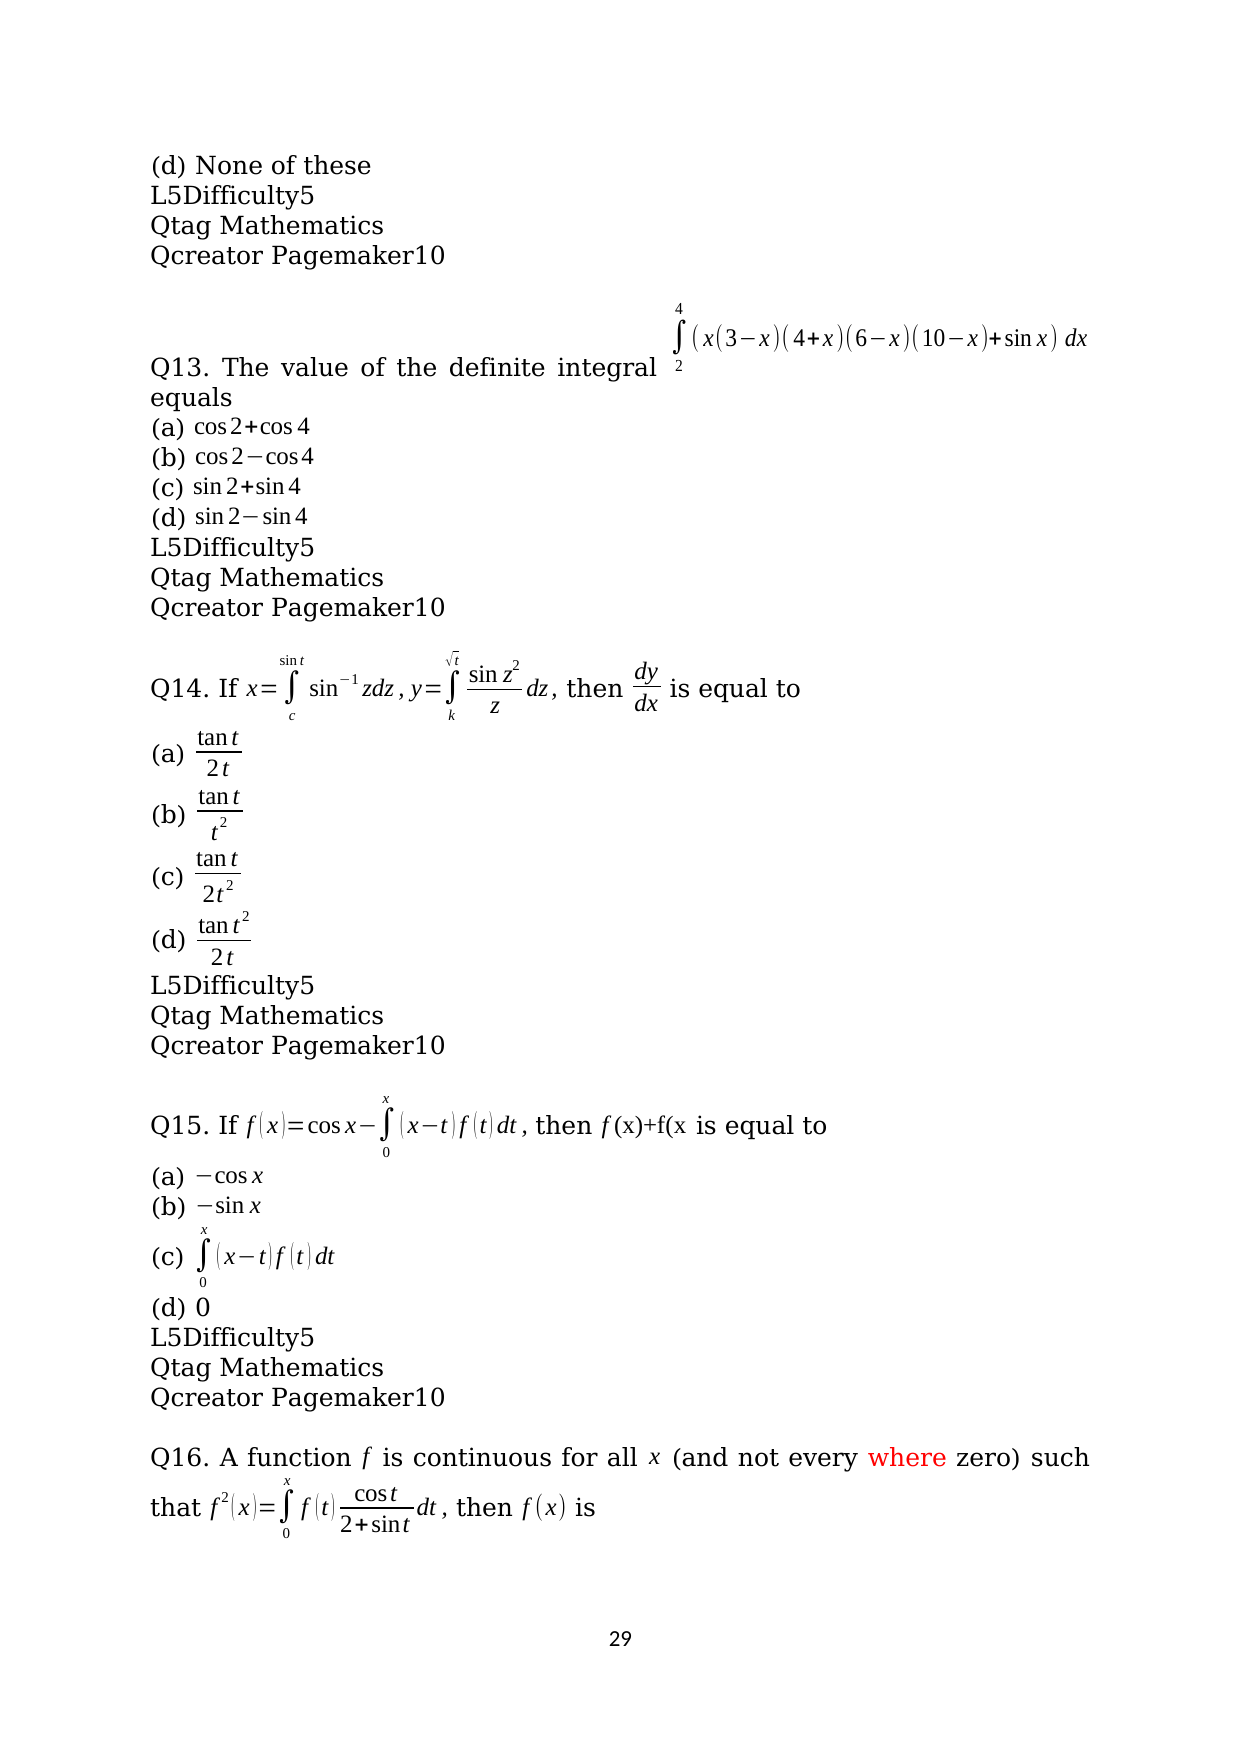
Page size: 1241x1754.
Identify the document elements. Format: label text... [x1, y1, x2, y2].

list Q16. A function is continuous for all (and not every where zero) such that then is [150, 1441, 1090, 1542]
list Qcreator Pagemaker10 [150, 1381, 1090, 1411]
list (a) [150, 411, 1090, 441]
text Qtag Mathematics [150, 1351, 1090, 1381]
text L5Difficulty5 [150, 180, 1090, 210]
list (a) [150, 723, 1090, 782]
list Qcreator Pagemaker10 [150, 240, 1090, 270]
text Qtag Mathematics [150, 1000, 1090, 1030]
list (b) [150, 1190, 1090, 1220]
list (d) [150, 501, 1090, 531]
list (c) [150, 845, 1090, 907]
list (c) [150, 471, 1090, 501]
list (a) [150, 1160, 1090, 1190]
list (c) [150, 1220, 1090, 1291]
list Q15. If then is equal to [150, 1090, 1090, 1160]
list Q14. If then is equal to [150, 651, 1090, 723]
text Qtag Mathematics [150, 210, 1090, 240]
list Q13. The value of the definite integral equals [150, 300, 1090, 411]
list (b) [150, 441, 1090, 471]
list (d) [150, 907, 1090, 970]
list (d) None of these [150, 150, 1090, 180]
text L5Difficulty5 [150, 1321, 1090, 1351]
list (d) 0 [150, 1291, 1090, 1321]
list (b) [150, 782, 1090, 845]
list Qcreator Pagemaker10 [150, 1030, 1090, 1060]
text Qtag Mathematics [150, 561, 1090, 591]
text L5Difficulty5 [150, 531, 1090, 561]
list Qcreator Pagemaker10 [150, 591, 1090, 621]
text L5Difficulty5 [150, 970, 1090, 1000]
